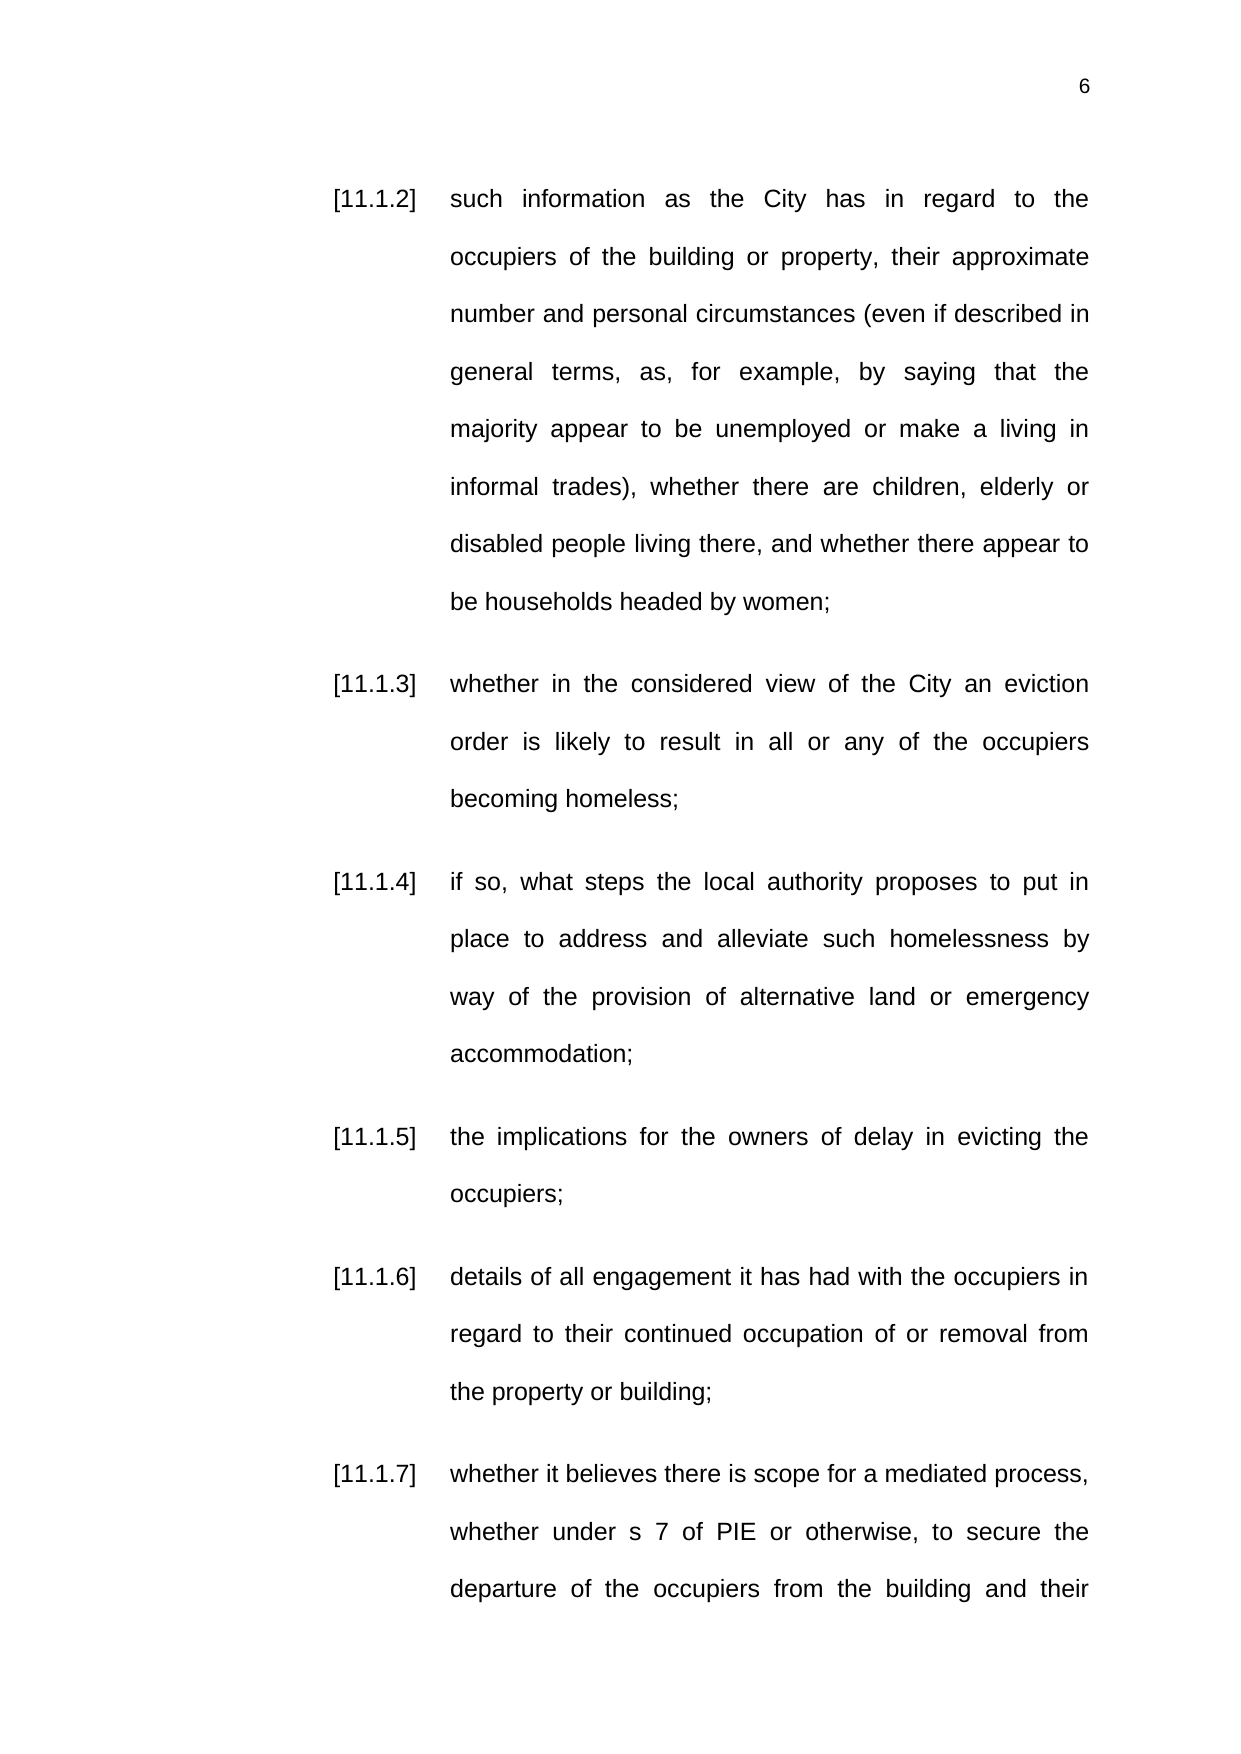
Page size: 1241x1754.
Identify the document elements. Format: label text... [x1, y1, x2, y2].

list such information as the City has in regard to the occupiers of the building or property, their approximate number and personal circumstances (even if described in general terms, as, for example, by saying that the majority appear to be unemployed or make a living in informal trades), whether there are children, elderly or disabled people living there, and whether there appear to be households headed by women; [333, 184, 1090, 615]
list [333, 1459, 1090, 1603]
list the implications for the owners of delay in evicting the occupiers; [333, 1121, 1090, 1208]
list if so, what steps the local authority proposes to put in place to address and alleviate such homelessness by way of the provision of alternative land or emergency accommodation; [333, 866, 1090, 1068]
list whether in the considered view of the City an eviction order is likely to result in all or any of the occupiers becoming homeless; [333, 669, 1090, 813]
list details of all engagement it has had with the occupiers in regard to their continued occupation of or removal from the property or building; [333, 1261, 1090, 1405]
